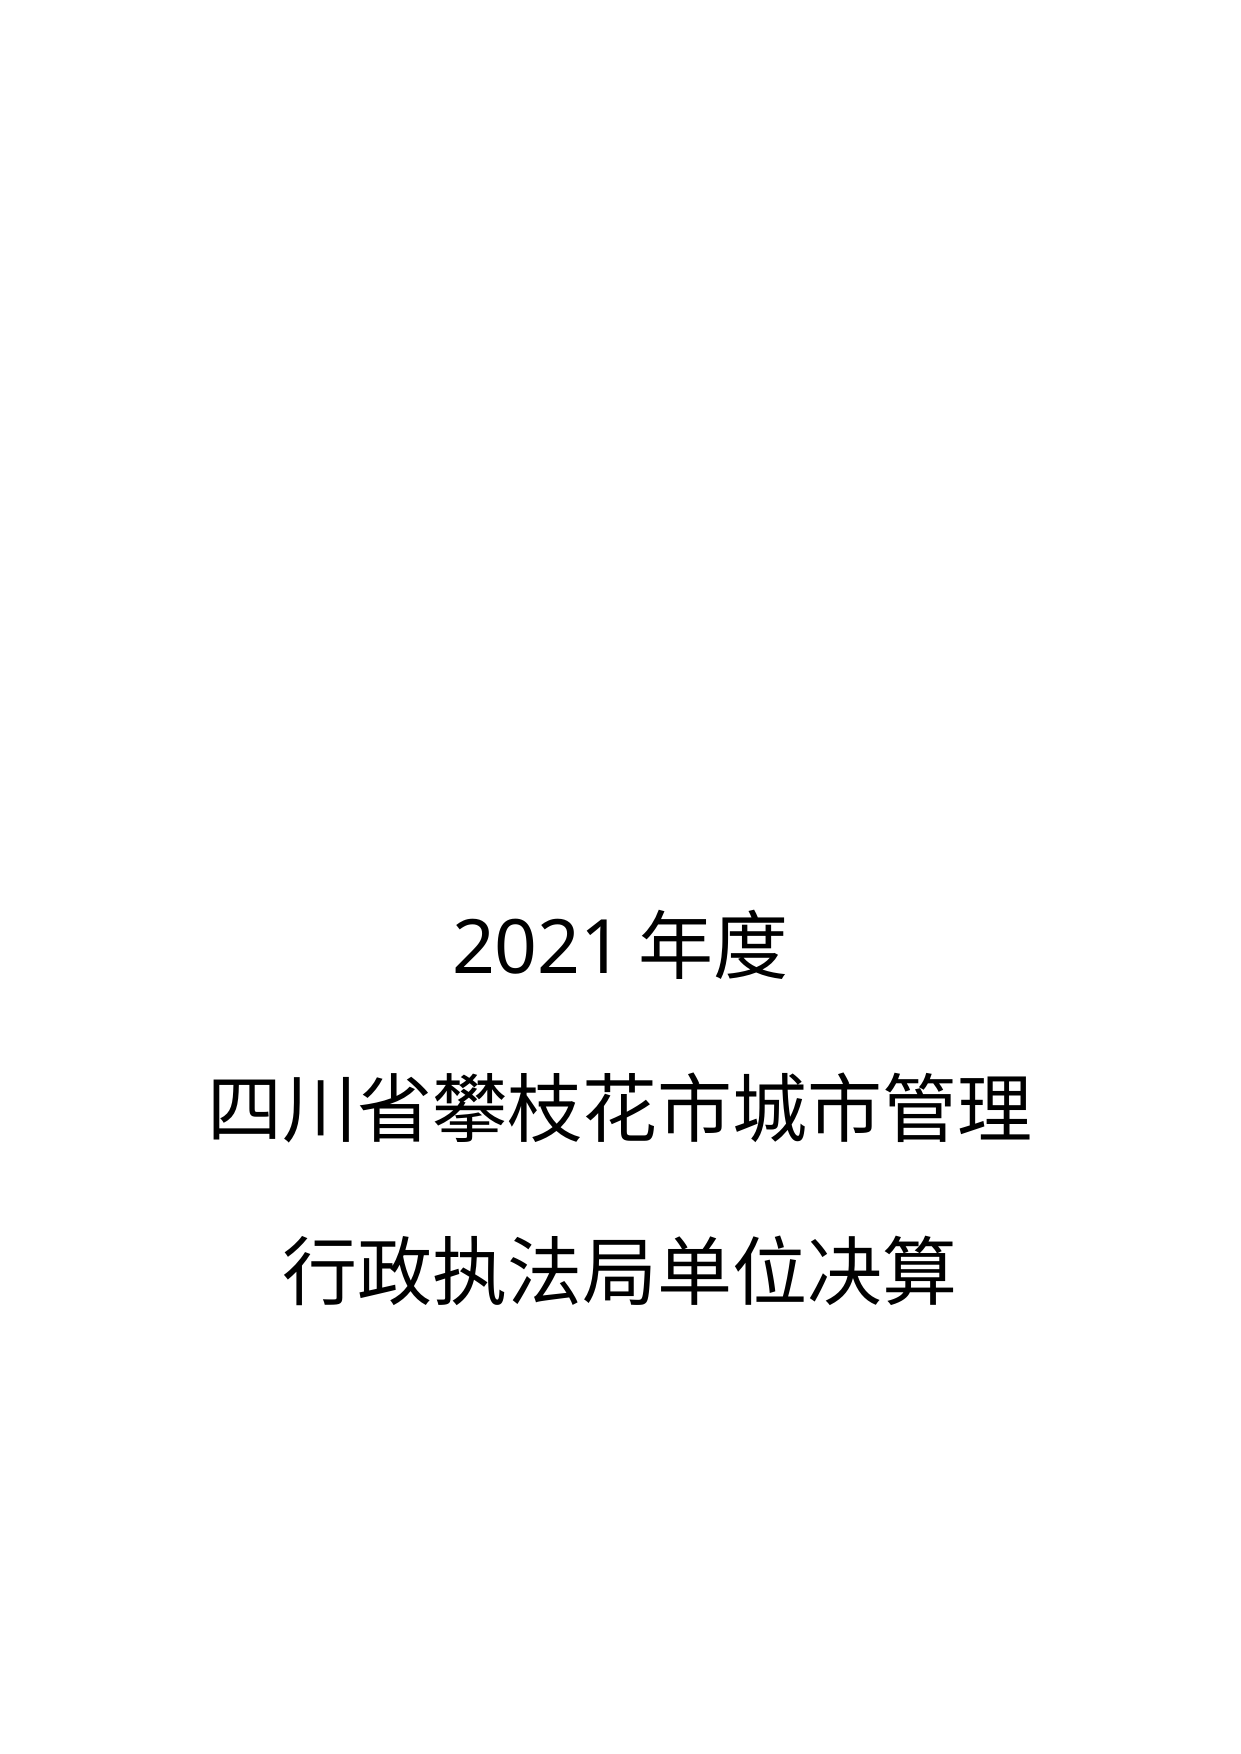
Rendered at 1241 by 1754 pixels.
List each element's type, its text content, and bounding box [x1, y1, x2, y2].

text 2021年度 [187, 886, 1053, 995]
text 四川省攀枝花市城市管理行政执法局单位决算 [187, 1049, 1053, 1321]
